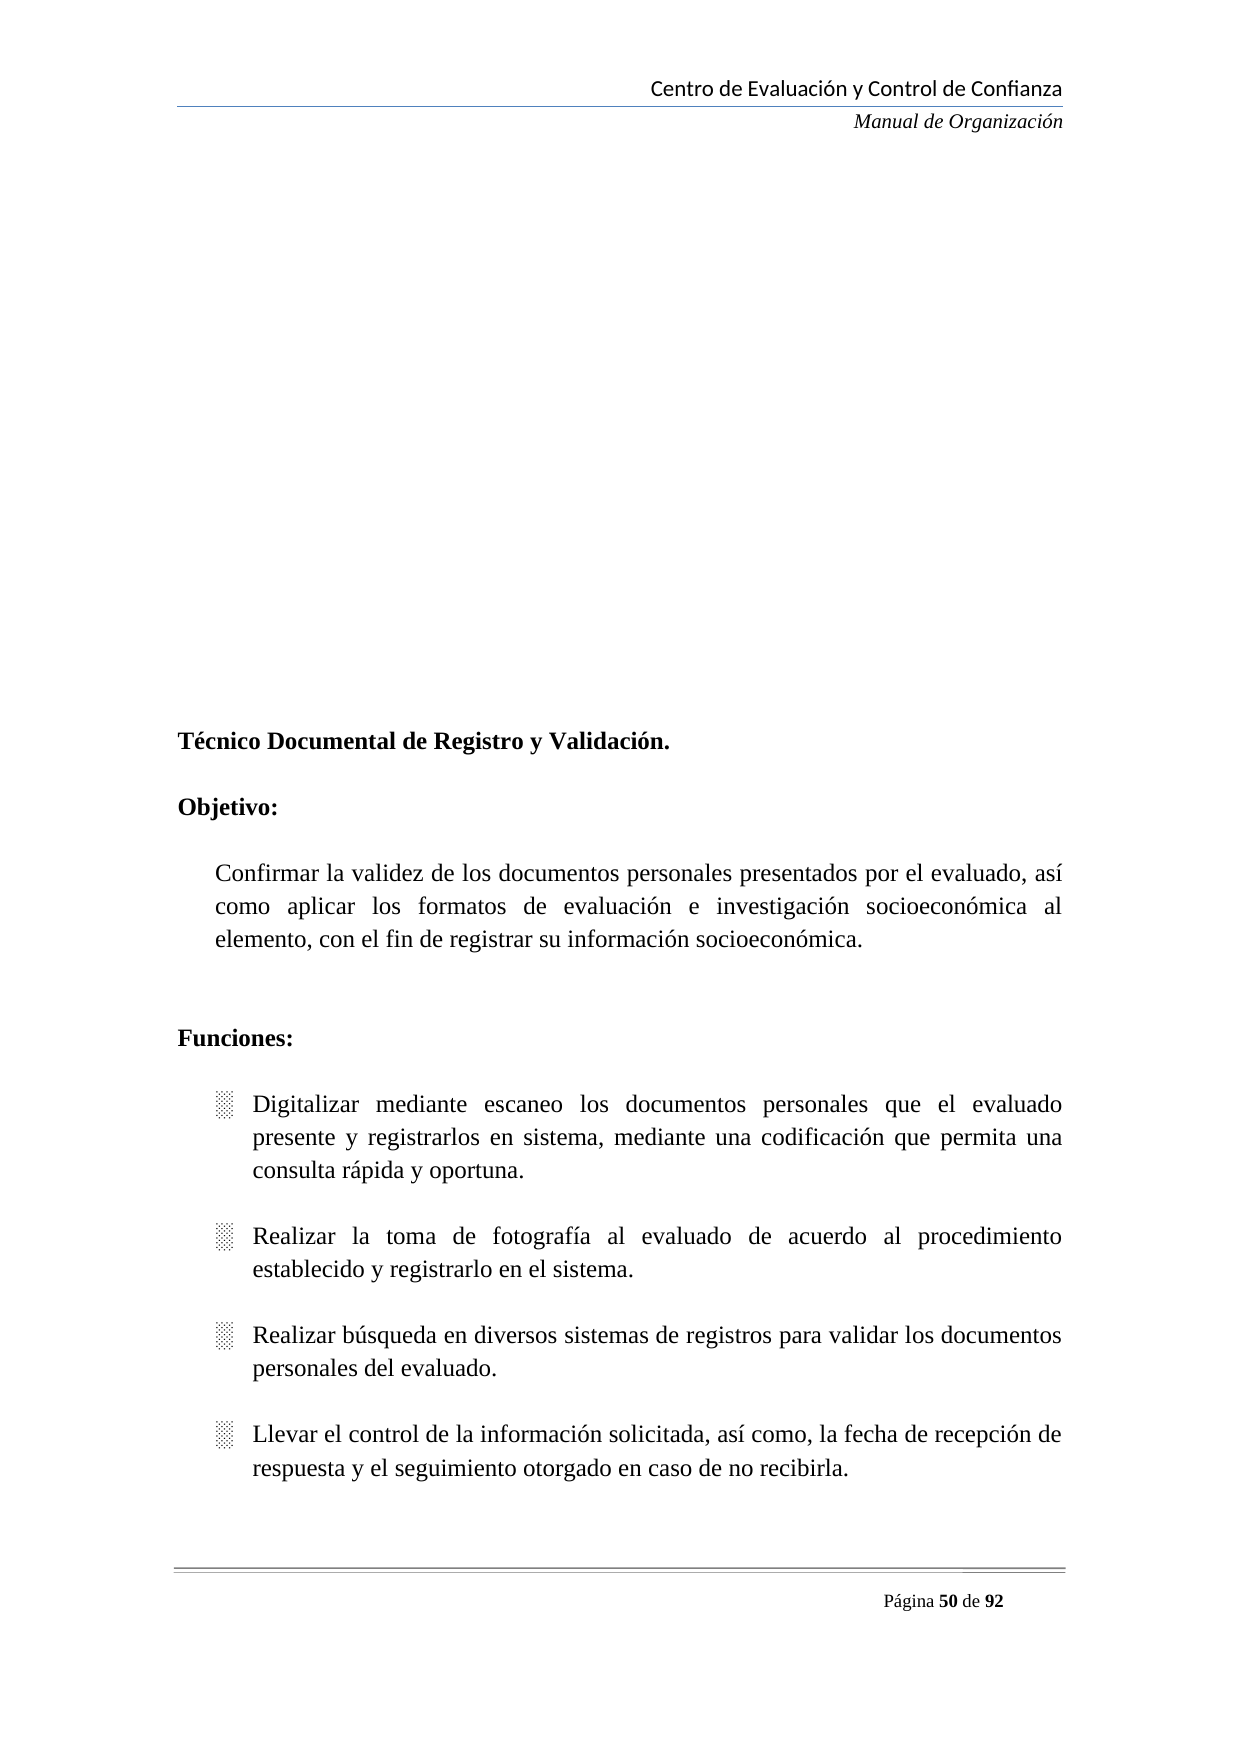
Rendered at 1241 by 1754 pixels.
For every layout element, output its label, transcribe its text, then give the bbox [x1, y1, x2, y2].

list Funciones: [177, 1023, 1063, 1052]
list Realizar la toma de fotografía al evaluado de acuerdo al procedimiento establecido y registrarlo en el sistema. [215, 1221, 1063, 1283]
text Objetivo: [177, 792, 1063, 821]
list Digitalizar mediante escaneo los documentos personales que el evaluado presente y registrarlos en sistema, mediante una codificación que permita una consulta rápida y oportuna. [215, 1089, 1063, 1184]
text Confirmar la validez de los documentos personales presentados por el evaluado, así como aplicar los formatos de evaluación e investigación socioeconómica al elemento, con el fin de registrar su información socioeconómica. [215, 858, 1063, 953]
list Realizar búsqueda en diversos sistemas de registros para validar los documentos personales del evaluado. [215, 1321, 1063, 1382]
text Técnico Documental de Registro y Validación. [177, 726, 1063, 755]
list Llevar el control de la información solicitada, así como, la fecha de recepción de respuesta y el seguimiento otorgado en caso de no recibirla. [215, 1419, 1063, 1481]
